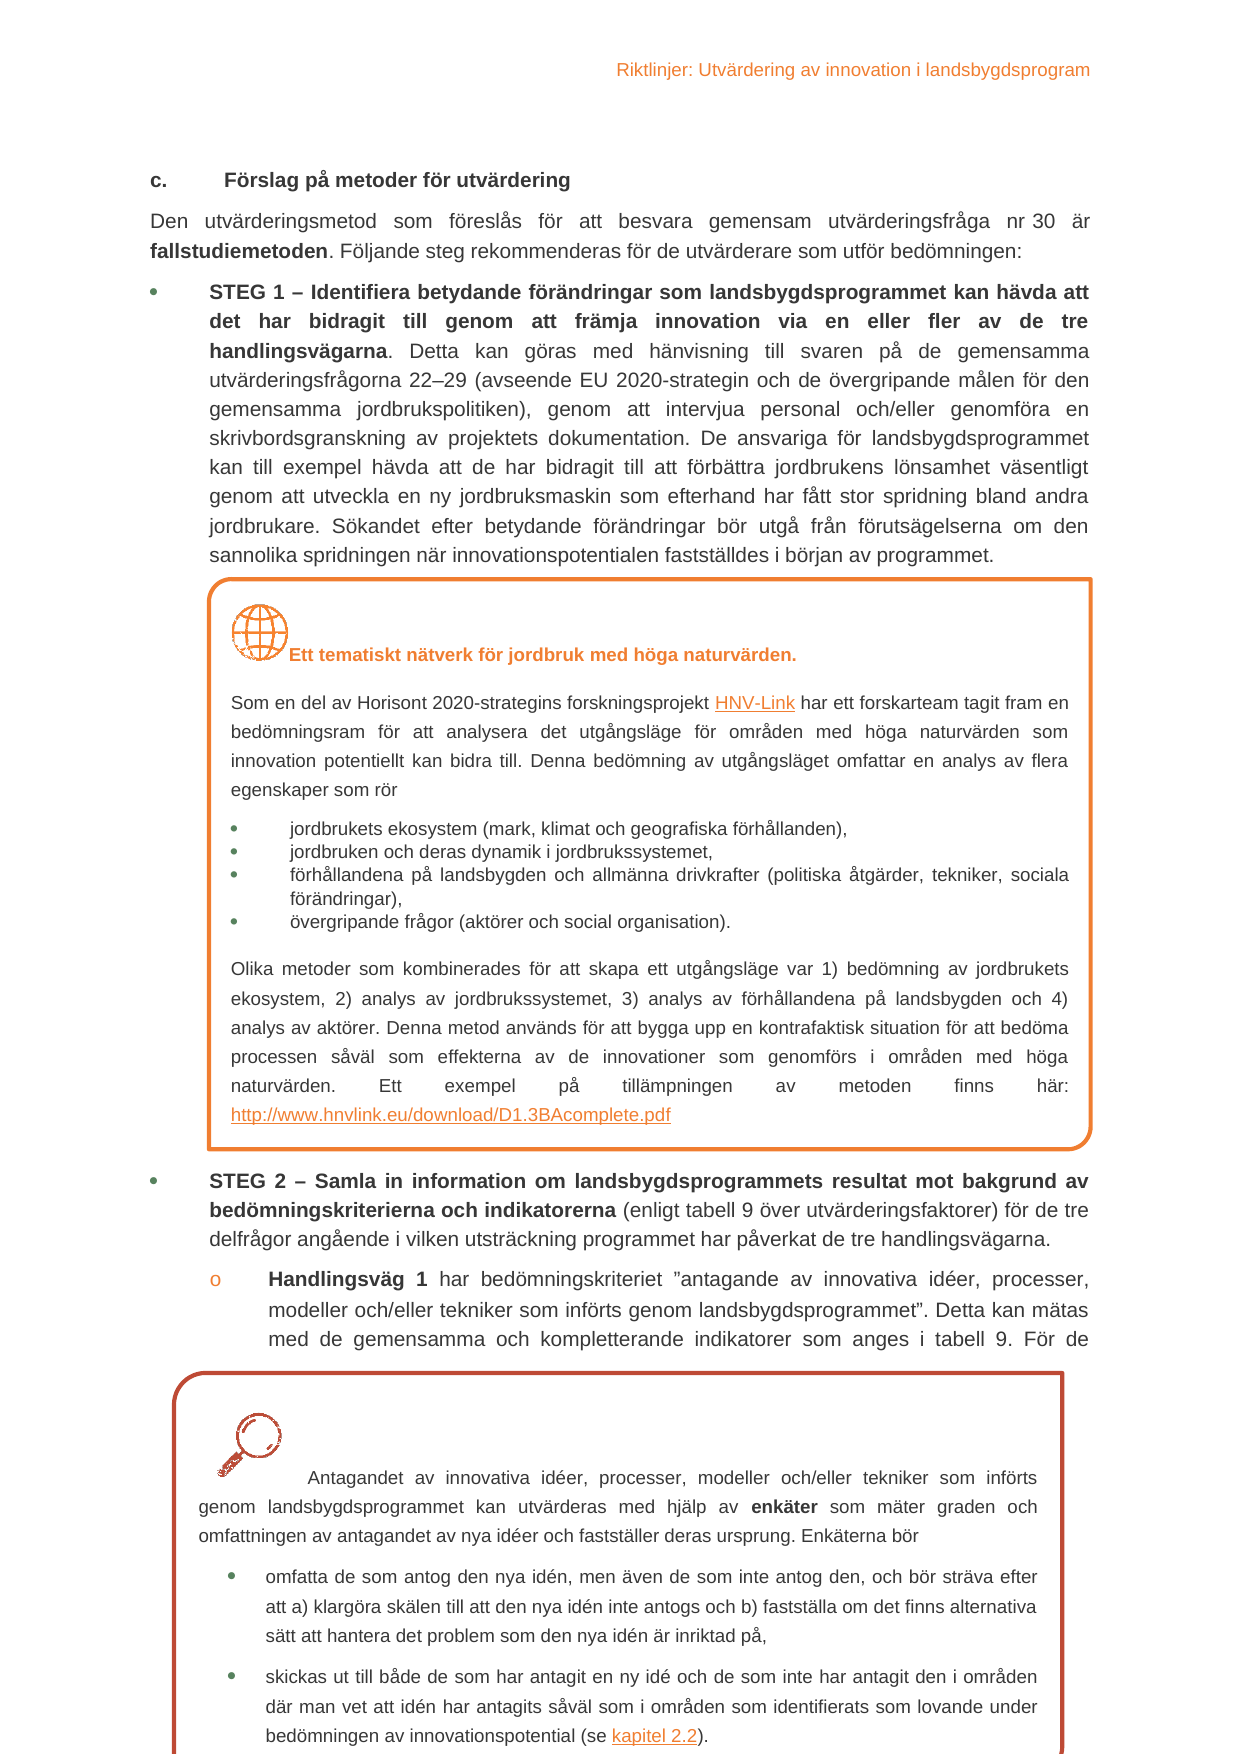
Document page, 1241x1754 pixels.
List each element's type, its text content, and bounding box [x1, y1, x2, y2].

list STEG 1 – Identifiera betydande förändringar som landsbygdsprogrammet kan hävda att det har bidragit till genom att främja innovation via en eller fler av de tre handlingsvägarna. Detta kan göras med hänvisning till svaren på de gemensamma utvärderingsfrågorna 22–29 (avseende EU 2020-strategin och de övergripande målen för den gemensamma jordbrukspolitiken), genom att intervjua personal och/eller genomföra en skrivbordsgranskning av projektets dokumentation. De ansvariga för landsbygdsprogrammet kan till exempel hävda att de har bidragit till att förbättra jordbrukens lönsamhet väsentligt genom att utveckla en ny jordbruksmaskin som efterhand har fått stor spridning bland andra jordbrukare. Sökandet efter betydande förändringar bör utgå från förutsägelserna om den sannolika spridningen när innovationspotentialen fastställdes i början av programmet. [150, 275, 1090, 567]
list Förslag på metoder för utvärdering [150, 162, 1090, 192]
list STEG 2 – Samla in information om landsbygdsprogrammets resultat mot bakgrund av bedömningskriterierna och indikatorerna (enligt tabell 9 över utvärderingsfaktorer) för de tre delfrågor angående i vilken utsträckning programmet har påverkat de tre handlingsvägarna. [150, 1164, 1090, 1251]
text Den utvärderingsmetod som föreslås för att besvara gemensam utvärderingsfråga nr 30 är fallstudiemetoden. Följande steg rekommenderas för de utvärderare som utför bedömningen: [150, 204, 1090, 262]
picture [198, 1404, 308, 1485]
picture [230, 602, 289, 662]
